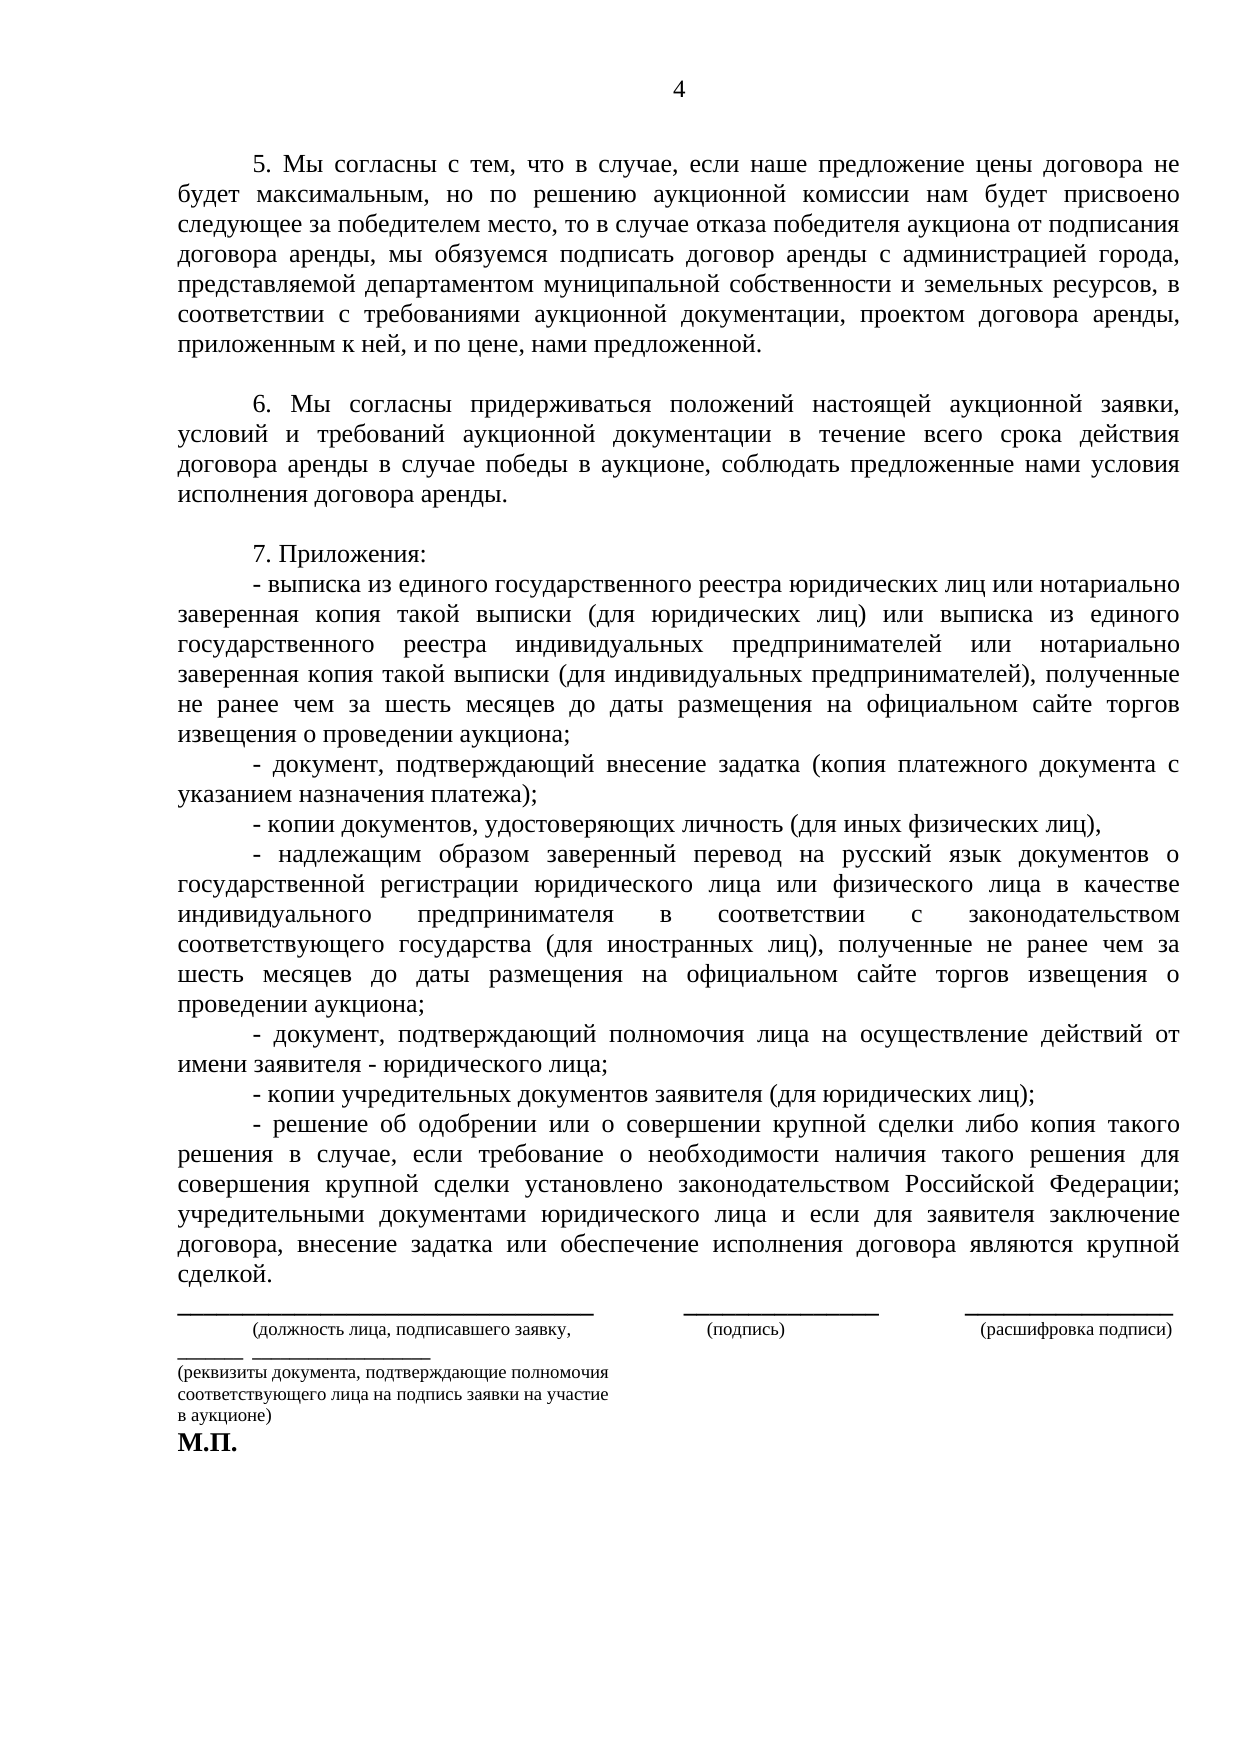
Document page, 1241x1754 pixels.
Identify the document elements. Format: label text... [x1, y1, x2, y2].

text _______ ___________________ [177, 1340, 1181, 1361]
text - копии документов, удостоверяющих личность (для иных физических лиц), [177, 808, 1181, 838]
text соответствующего лица на подпись заявки на участие [177, 1383, 1181, 1404]
text в аукционе) [177, 1404, 1181, 1426]
text 6. Мы согласны придерживаться положений настоящей аукционной заявки, условий и требований аукционной документации в течение всего срока действия договора аренды в случае победы в аукционе, соблюдать предложенные нами условия исполнения договора аренды. [177, 388, 1181, 508]
text (реквизиты документа, подтверждающие полномочия [177, 1361, 1181, 1383]
text М.П. [177, 1426, 1181, 1457]
text - решение об одобрении или о совершении крупной сделки либо копия такого решения в случае, если требование о необходимости наличия такого решения для совершения крупной сделки установлено законодательством Российской Федерации; учредительными документами юридического лица и если для заявителя заключение договора, внесение задатка или обеспечение исполнения договора являются крупной сделкой. [177, 1108, 1181, 1288]
text - выписка из единого государственного реестра юридических лиц или нотариально заверенная копия такой выписки (для юридических лиц) или выписка из единого государственного реестра индивидуальных предпринимателей или нотариально заверенная копия такой выписки (для индивидуальных предпринимателей), полученные не ранее чем за шесть месяцев до даты размещения на официальном сайте торгов извещения о проведении аукциона; [177, 568, 1181, 748]
text ________________________________ _______________ ________________ [177, 1288, 1181, 1318]
text - копии учредительных документов заявителя (для юридических лиц); [177, 1078, 1181, 1108]
text - надлежащим образом заверенный перевод на русский язык документов о государственной регистрации юридического лица или физического лица в качестве индивидуального предпринимателя в соответствии с законодательством соответствующего государства (для иностранных лиц), полученные не ранее чем за шесть месяцев до даты размещения на официальном сайте торгов извещения о проведении аукциона; [177, 838, 1181, 1018]
text (должность лица, подписавшего заявку, (подпись) (расшифровка подписи) [177, 1318, 1181, 1340]
text - документ, подтверждающий полномочия лица на осуществление действий от имени заявителя - юридического лица; [177, 1018, 1181, 1078]
text 5. Мы согласны с тем, что в случае, если наше предложение цены договора не будет максимальным, но по решению аукционной комиссии нам будет присвоено следующее за победителем место, то в случае отказа победителя аукциона от подписания договора аренды, мы обязуемся подписать договор аренды с администрацией города, представляемой департаментом муниципальной собственности и земельных ресурсов, в соответствии с требованиями аукционной документации, проектом договора аренды, приложенным к ней, и по цене, нами предложенной. [177, 148, 1181, 358]
text - документ, подтверждающий внесение задатка (копия платежного документа с указанием назначения платежа); [177, 748, 1181, 808]
text 7. Приложения: [177, 538, 1181, 568]
